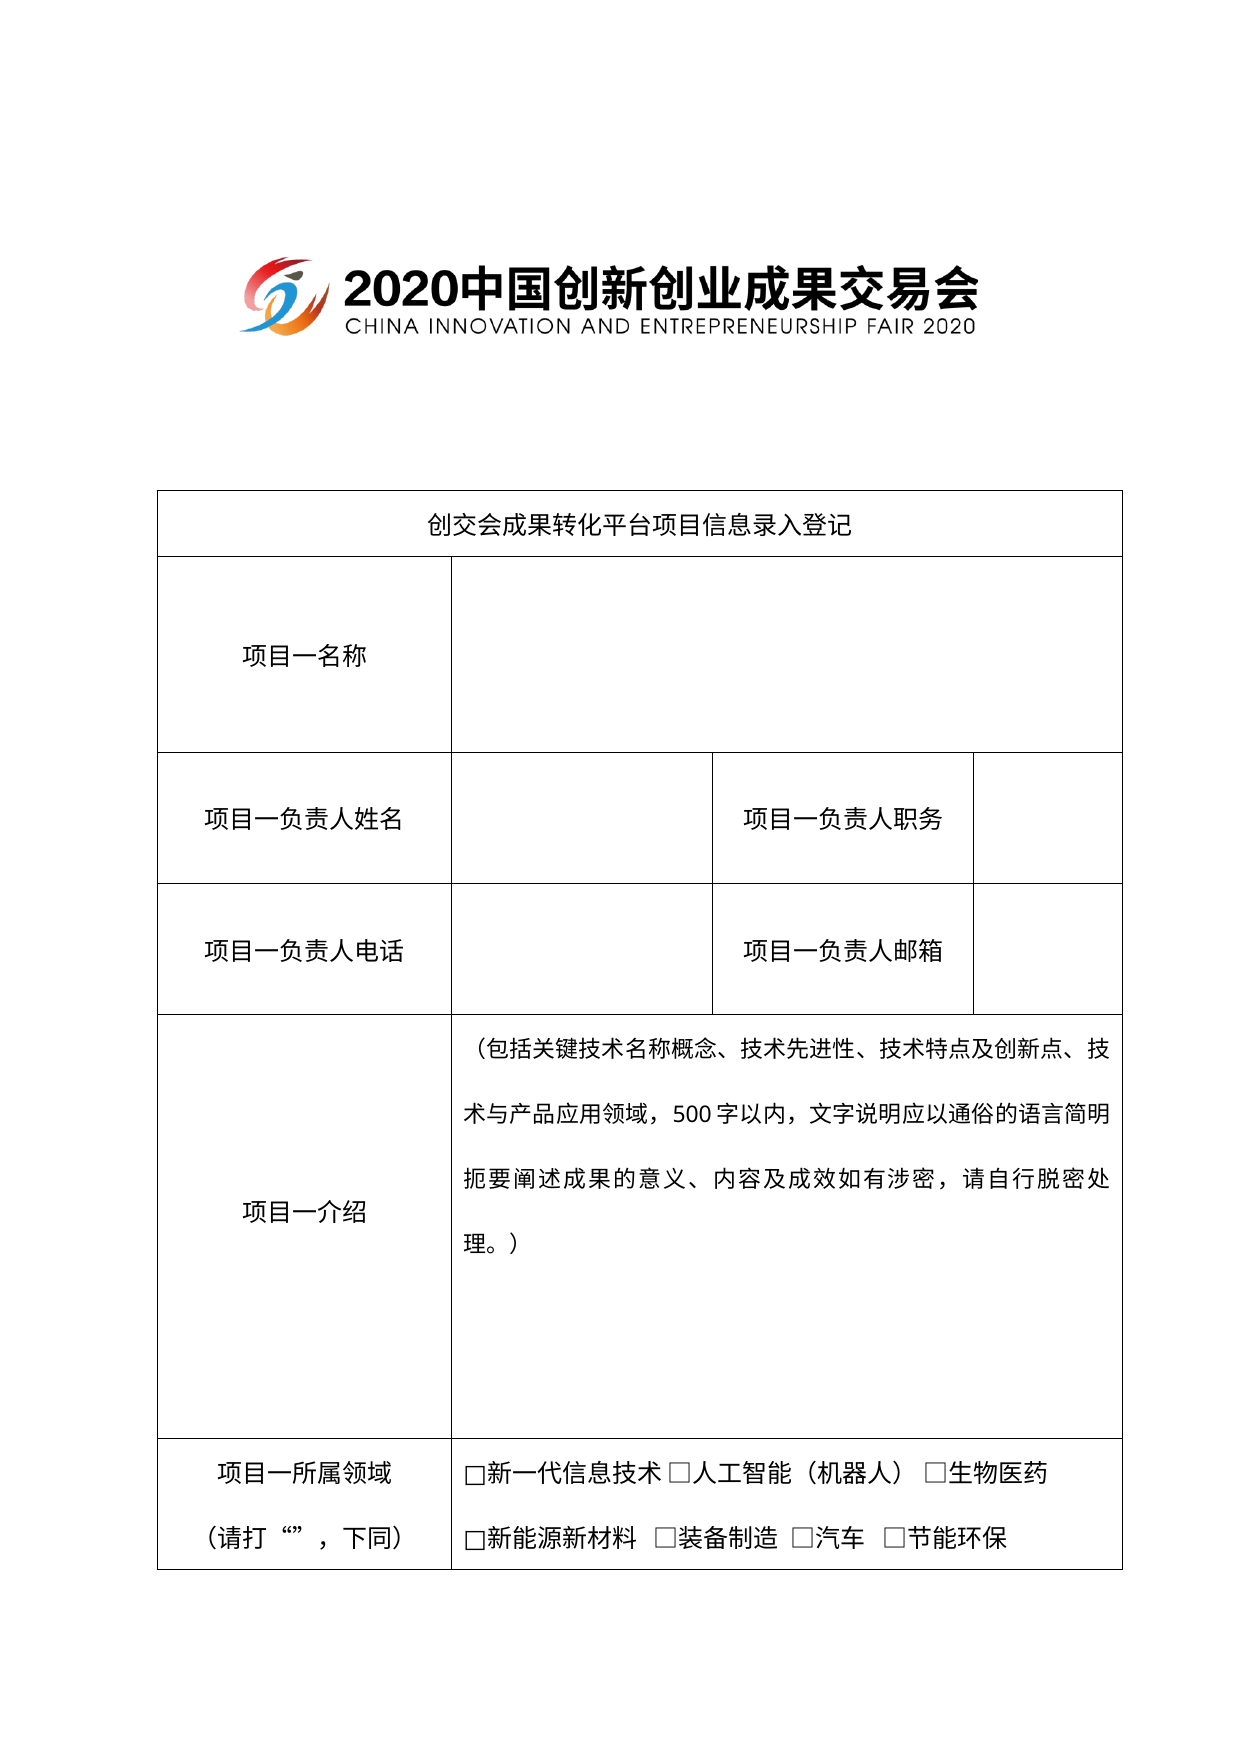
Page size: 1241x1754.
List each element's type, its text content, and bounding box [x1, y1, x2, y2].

table_header 创交会成果转化平台项目信息录入登记 [158, 491, 1122, 556]
table_cell 项目一名称 [158, 557, 451, 752]
table_cell 项目一负责人邮箱 [713, 884, 973, 1014]
table_cell [974, 884, 1122, 1014]
table_cell 项目一介绍 [158, 1015, 451, 1438]
table_cell [452, 753, 712, 883]
table_cell [452, 884, 712, 1014]
table_cell 项目一负责人电话 [158, 884, 451, 1014]
table_cell 项目一所属领域 （请打“”，下同） [158, 1439, 451, 1569]
table_cell [974, 753, 1122, 883]
picture [227, 236, 979, 360]
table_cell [452, 1439, 1122, 1569]
table_cell 项目一负责人职务 [713, 753, 973, 883]
table_cell （包括关键技术名称概念、技术先进性、技术特点及创新点、技术与产品应用领域，500字以内，文字说明应以通俗的语言简明扼要阐述成果的意义、内容及成效如有涉密，请自行脱密处理。） [452, 1015, 1122, 1438]
table_cell 项目一负责人姓名 [158, 753, 451, 883]
table_cell [452, 557, 1122, 752]
